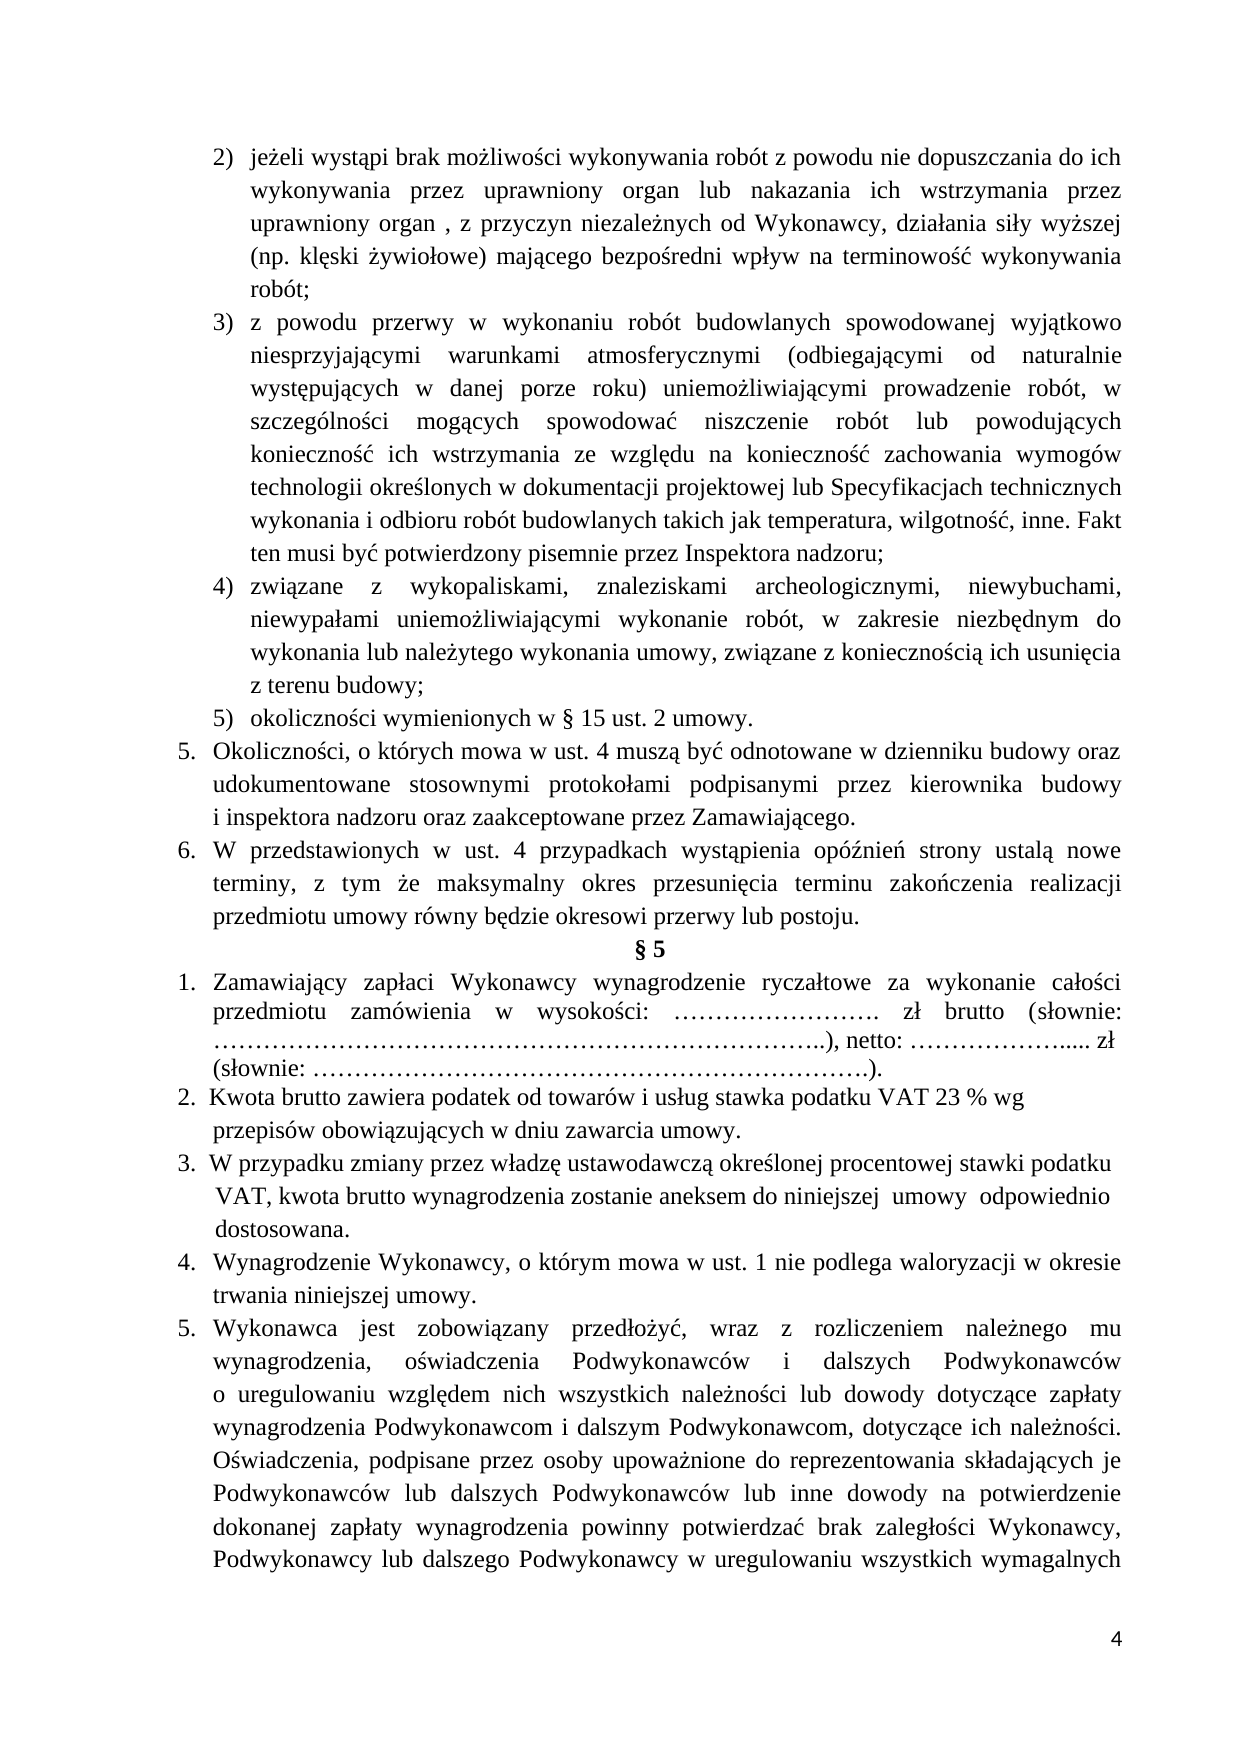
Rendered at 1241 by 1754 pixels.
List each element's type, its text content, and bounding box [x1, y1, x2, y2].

text § 5 [177, 934, 1122, 963]
text przepisów obowiązujących w dniu zawarcia umowy. [177, 1115, 1122, 1144]
list Okoliczności, o których mowa w ust. 4 muszą być odnotowane w dzienniku budowy oraz udokumentowane stosownymi protokołami podpisanymi przez kierownika budowy i inspektora nadzoru oraz zaakceptowane przez Zamawiającego. [177, 736, 1122, 831]
list Wynagrodzenie Wykonawcy, o którym mowa w ust. 1 nie podlega waloryzacji w okresie trwania niniejszej umowy. [177, 1247, 1122, 1309]
list (słownie: ………………………………………………………….). [213, 1053, 1122, 1082]
text 2. Kwota brutto zawiera podatek od towarów i usług stawka podatku VAT 23 % wg [177, 1082, 1122, 1111]
text VAT, kwota brutto wynagrodzenia zostanie aneksem do niniejszej umowy odpowiednio [177, 1181, 1122, 1210]
list z powodu przerwy w wykonaniu robót budowlanych spowodowanej wyjątkowo niesprzyjającymi warunkami atmosferycznymi (odbiegającymi od naturalnie występujących w danej porze roku) uniemożliwiającymi prowadzenie robót, w szczególności mogących spowodować niszczenie robót lub powodujących konieczność ich wstrzymania ze względu na konieczność zachowania wymogów technologii określonych w dokumentacji projektowej lub Specyfikacjach technicznych wykonania i odbioru robót budowlanych takich jak temperatura, wilgotność, inne. Fakt ten musi być potwierdzony pisemnie przez Inspektora nadzoru; [213, 307, 1122, 567]
list jeżeli wystąpi brak możliwości wykonywania robót z powodu nie dopuszczania do ich wykonywania przez uprawniony organ lub nakazania ich wstrzymania przez uprawniony organ , z przyczyn niezależnych od Wykonawcy, działania siły wyższej (np. klęski żywiołowe) mającego bezpośredni wpływ na terminowość wykonywania robót; [213, 142, 1122, 303]
text dostosowana. [177, 1214, 1122, 1243]
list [177, 1313, 1122, 1573]
list W przedstawionych w ust. 4 przypadkach wystąpienia opóźnień strony ustalą nowe terminy, z tym że maksymalny okres przesunięcia terminu zakończenia realizacji przedmiotu umowy równy będzie okresowi przerwy lub postoju. [177, 835, 1122, 930]
list okoliczności wymienionych w § 15 ust. 2 umowy. [213, 703, 1122, 732]
list związane z wykopaliskami, znaleziskami archeologicznymi, niewybuchami, niewypałami uniemożliwiającymi wykonanie robót, w zakresie niezbędnym do wykonania lub należytego wykonania umowy, związane z koniecznością ich usunięcia z terenu budowy; [213, 571, 1122, 699]
text 3. W przypadku zmiany przez władzę ustawodawczą określonej procentowej stawki podatku [177, 1148, 1122, 1177]
list Zamawiający zapłaci Wykonawcy wynagrodzenie ryczałtowe za wykonanie całości przedmiotu zamówienia w wysokości: ……………………. zł brutto (słownie: ………………………………………………………………..), netto: ………………..... zł [177, 967, 1122, 1053]
